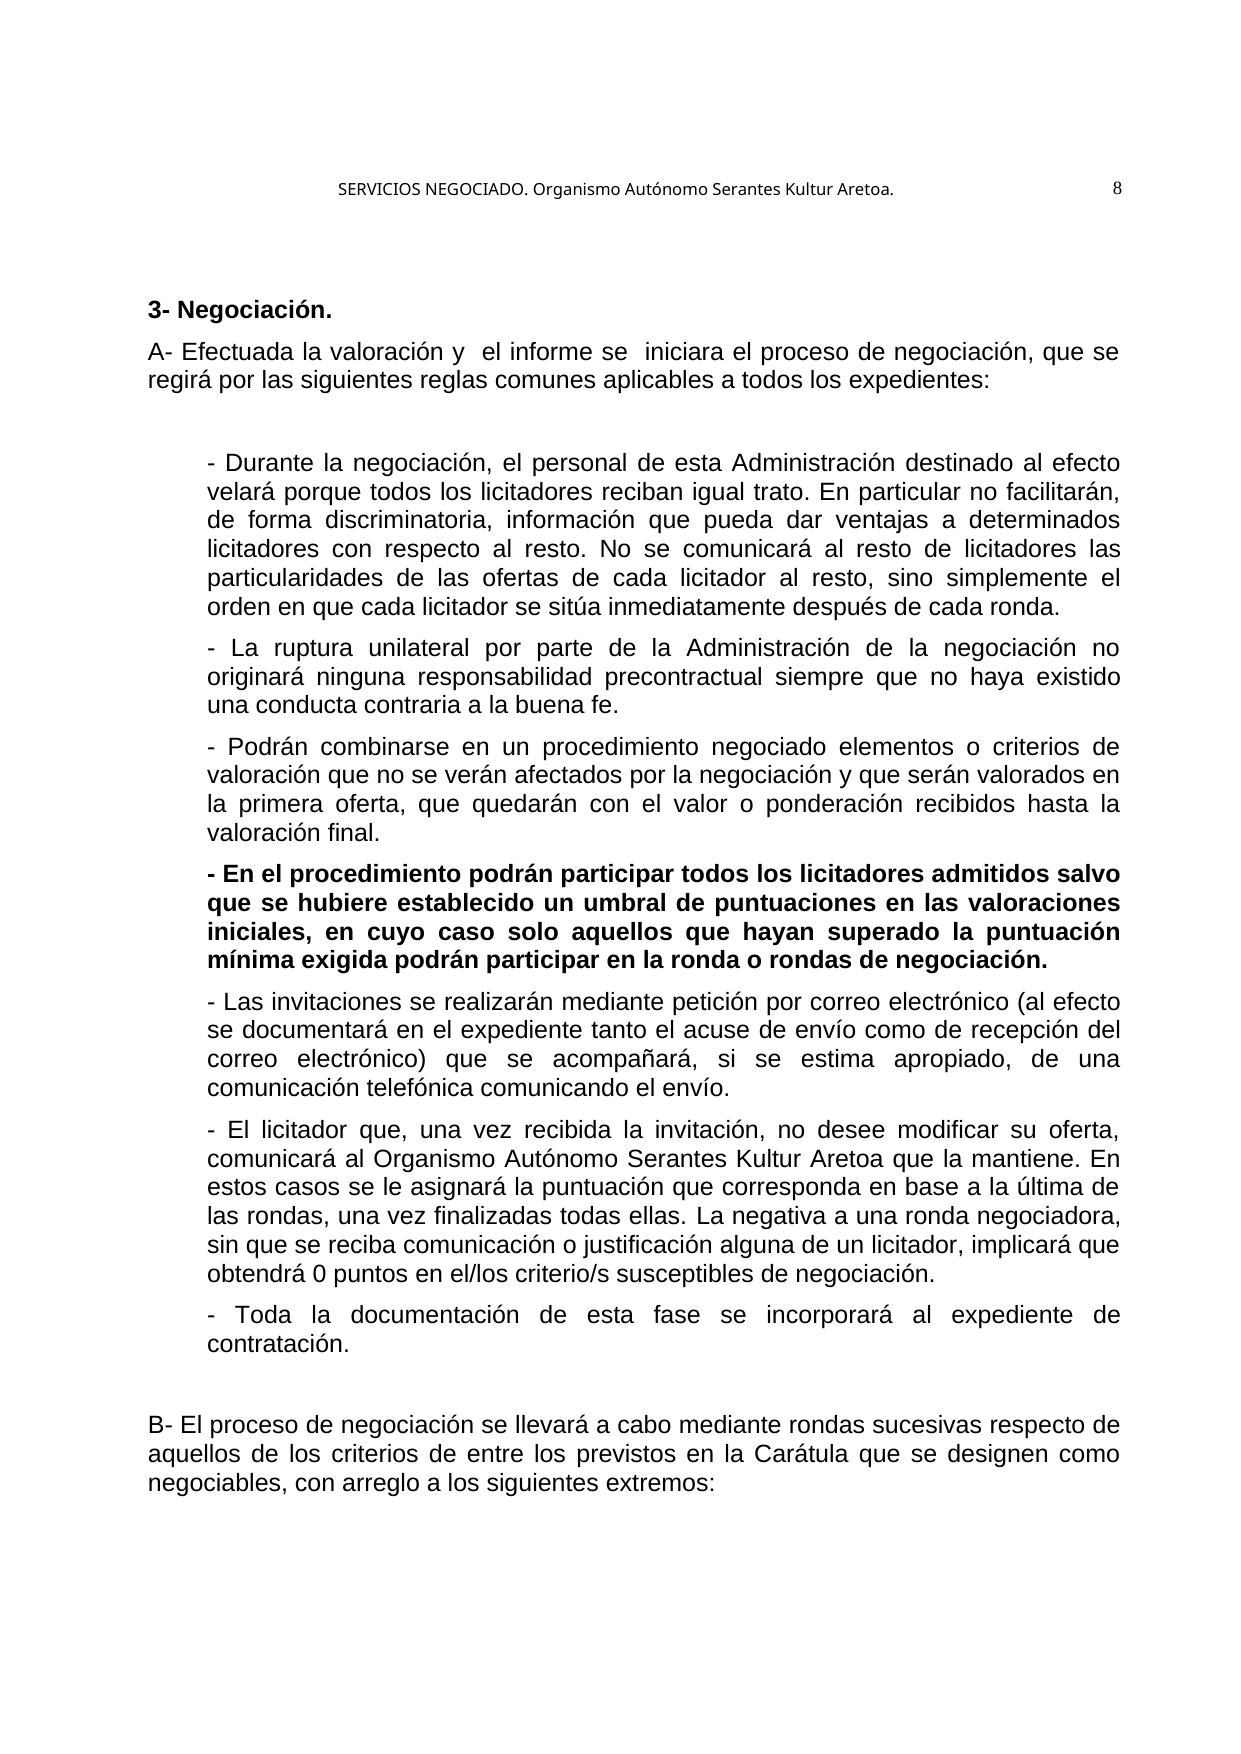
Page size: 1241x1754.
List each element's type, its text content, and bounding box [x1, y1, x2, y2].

text - Durante la negociación, el personal de esta Administración destinado al efecto velará porque todos los licitadores reciban igual trato. En particular no facilitarán, de forma discriminatoria, información que pueda dar ventajas a determinados licitadores con respecto al resto. No se comunicará al resto de licitadores las particularidades de las ofertas de cada licitador al resto, sino simplemente el orden en que cada licitador se sitúa inmediatamente después de cada ronda. [207, 448, 1122, 620]
text B- El proceso de negociación se llevará a cabo mediante rondas sucesivas respecto de aquellos de los criterios de entre los previstos en la Carátula que se designen como negociables, con arreglo a los siguientes extremos: [148, 1410, 1122, 1496]
text - En el procedimiento podrán participar todos los licitadores admitidos salvo que se hubiere establecido un umbral de puntuaciones en las valoraciones iniciales, en cuyo caso solo aquellos que hayan superado la puntuación mínima exigida podrán participar en la ronda o rondas de negociación. [207, 859, 1122, 974]
text A- Efectuada la valoración y el informe se iniciara el proceso de negociación, que se regirá por las siguientes reglas comunes aplicables a todos los expedientes: [148, 336, 1122, 394]
text - Las invitaciones se realizarán mediante petición por correo electrónico (al efecto se documentará en el expediente tanto el acuse de envío como de recepción del correo electrónico) que se acompañará, si se estima apropiado, de una comunicación telefónica comunicando el envío. [207, 986, 1122, 1102]
text - Podrán combinarse en un procedimiento negociado elementos o criterios de valoración que no se verán afectados por la negociación y que serán valorados en la primera oferta, que quedarán con el valor o ponderación recibidos hasta la valoración final. [207, 731, 1122, 846]
text - La ruptura unilateral por parte de la Administración de la negociación no originará ninguna responsabilidad precontractual siempre que no haya existido una conducta contraria a la buena fe. [207, 633, 1122, 719]
text - El licitador que, una vez recibida la invitación, no desee modificar su oferta, comunicará al Organismo Autónomo Serantes Kultur Aretoa que la mantiene. En estos casos se le asignará la puntuación que corresponda en base a la última de las rondas, una vez finalizadas todas ellas. La negativa a una ronda negociadora, sin que se reciba comunicación o justificación alguna de un licitador, implicará que obtendrá 0 puntos en el/los criterio/s susceptibles de negociación. [207, 1115, 1122, 1287]
text 3- Negociación. [148, 295, 1122, 324]
text - Toda la documentación de esta fase se incorporará al expediente de contratación. [207, 1300, 1122, 1357]
